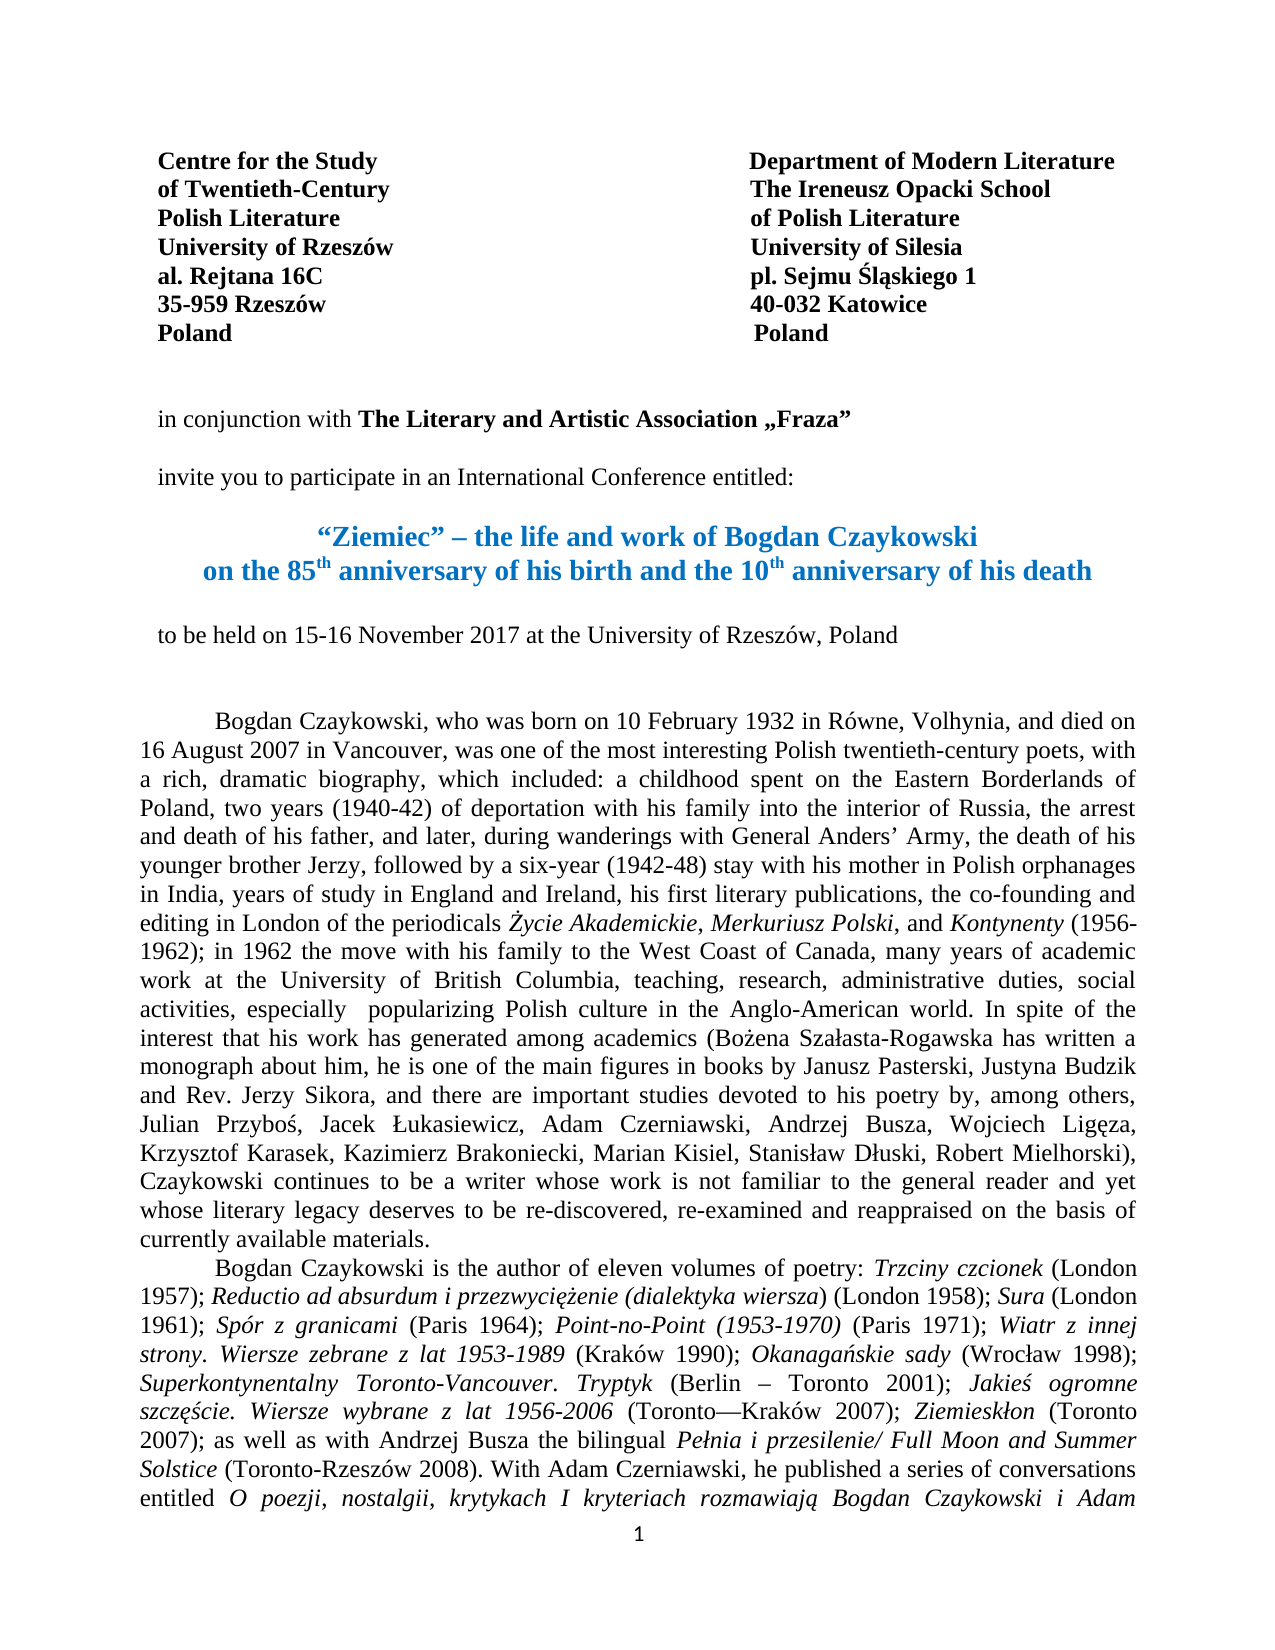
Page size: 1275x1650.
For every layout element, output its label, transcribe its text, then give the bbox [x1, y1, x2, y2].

text Bogdan Czaykowski, who was born on 10 February 1932 in Równe, Volhynia, and died on 16 August 2007 in Vancouver, was one of the most interesting Polish twentieth-century poets, with a rich, dramatic biography, which included: a childhood spent on the Eastern Borderlands of Poland, two years (1940-42) of deportation with his family into the interior of Russia, the arrest and death of his father, and later, during wanderings with General Anders’ Army, the death of his younger brother Jerzy, followed by a six-year (1942-48) stay with his mother in Polish orphanages in India, years of study in England and Ireland, his first literary publications, the co-founding and editing in London of the periodicals Życie Akademickie, Merkuriusz Polski, and Kontynenty (1956-1962); in 1962 the move with his family to the West Coast of Canada, many years of academic work at the University of British Columbia, teaching, research, administrative duties, social activities, especially popularizing Polish culture in the Anglo-American world. In spite of the interest that his work has generated among academics (Bożena Szałasta-Rogawska has written a monograph about him, he is one of the main figures in books by Janusz Pasterski, Justyna Budzik and Rev. Jerzy Sikora, and there are important studies devoted to his poetry by, among others, Julian Przyboś, Jacek Łukasiewicz, Adam Czerniawski, Andrzej Busza, Wojciech Ligęza, Krzysztof Karasek, Kazimierz Brakoniecki, Marian Kisiel, Stanisław Dłuski, Robert Mielhorski), Czaykowski continues to be a writer whose work is not familiar to the general reader and yet whose literary legacy deserves to be re-discovered, re-examined and reappraised on the basis of currently available materials. [139, 706, 1137, 1253]
text University of Rzeszów University of Silesia [139, 232, 1137, 261]
text in conjunction with The Literary and Artistic Association „Fraza” [139, 404, 1137, 433]
text to be held on 15-16 November 2017 at the University of Rzeszów, Poland [139, 620, 1137, 649]
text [139, 1253, 1137, 1511]
text Poland Poland [139, 318, 1137, 347]
text of Twentieth-Century The Ireneusz Opacki School [139, 174, 1137, 203]
text “Ziemiec” – the life and work of Bogdan Czaykowski [139, 519, 1137, 553]
text on the 85th anniversary of his birth and the 10th anniversary of his death [139, 553, 1137, 587]
text Polish Literature of Polish Literature [139, 203, 1137, 232]
text invite you to participate in an International Conference entitled: [139, 462, 1137, 491]
text al. Rejtana 16C pl. Sejmu Śląskiego 1 [139, 261, 1137, 289]
subtitle Centre for the Study Department of Modern Literature [139, 146, 1137, 174]
text 35-959 Rzeszów 40-032 Katowice [139, 289, 1137, 318]
